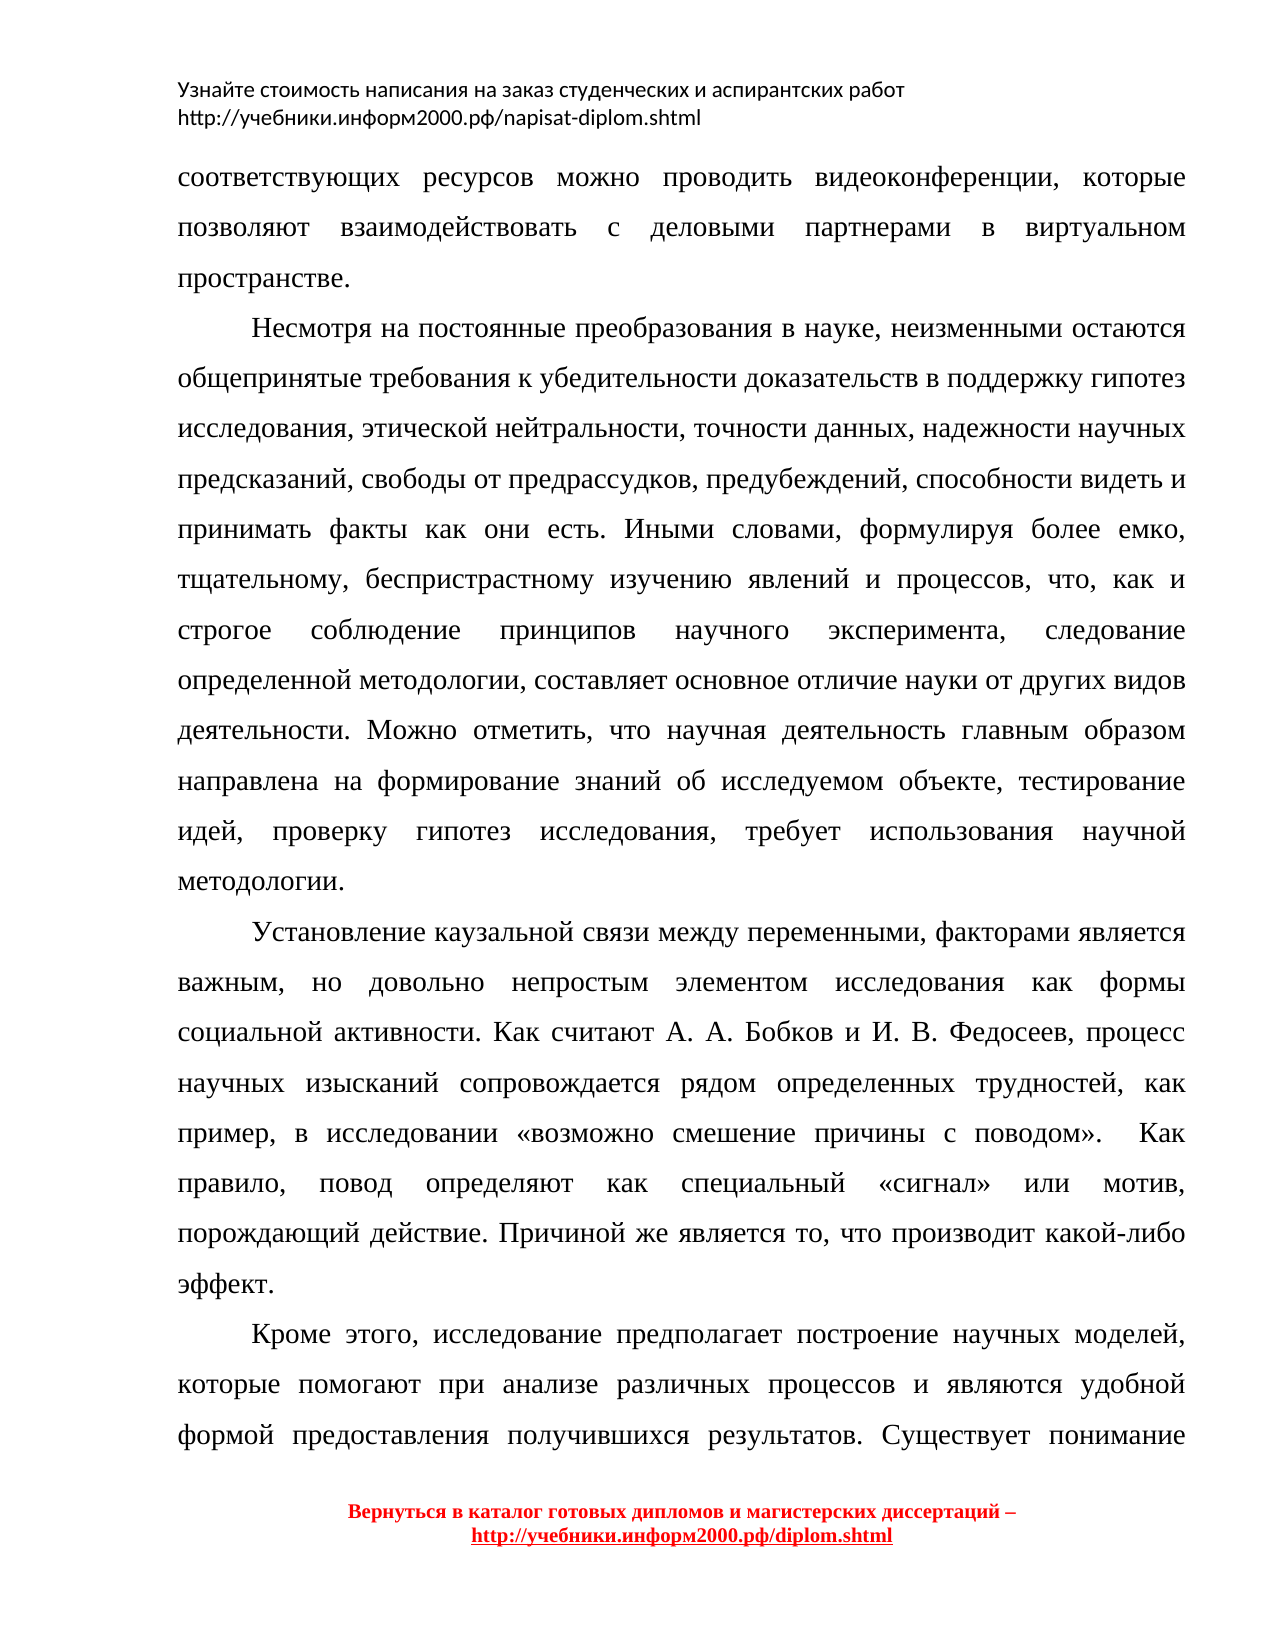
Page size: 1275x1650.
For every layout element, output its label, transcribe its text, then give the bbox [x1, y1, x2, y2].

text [177, 159, 1186, 293]
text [177, 1316, 1186, 1450]
text Установление каузальной связи между переменными, факторами является важным, но довольно непростым элементом исследования как формы социальной активности. Как считают А. А. Бобков и И. В. Федосеев, процесс научных изысканий сопровождается рядом определенных трудностей, как пример, в исследовании «возможно смешение причины с поводом». Как правило, повод определяют как специальный «сигнал» или мотив, порождающий действие. Причиной же является то, что производит какой-либо эффект. [177, 914, 1186, 1299]
text Несмотря на постоянные преобразования в науке, неизменными остаются общепринятые требования к убедительности доказательств в поддержку гипотез исследования, этической нейтральности, точности данных, надежности научных предсказаний, свободы от предрассудков, предубеждений, способности видеть и принимать факты как они есть. Иными словами, формулируя более емко, тщательному, беспристрастному изучению явлений и процессов, что, как и строгое соблюдение принципов научного эксперимента, следование определенной методологии, составляет основное отличие науки от других видов деятельности. Можно отметить, что научная деятельность главным образом направлена на формирование знаний об исследуемом объекте, тестирование идей, проверку гипотез исследования, требует использования научной методологии. [177, 310, 1186, 897]
